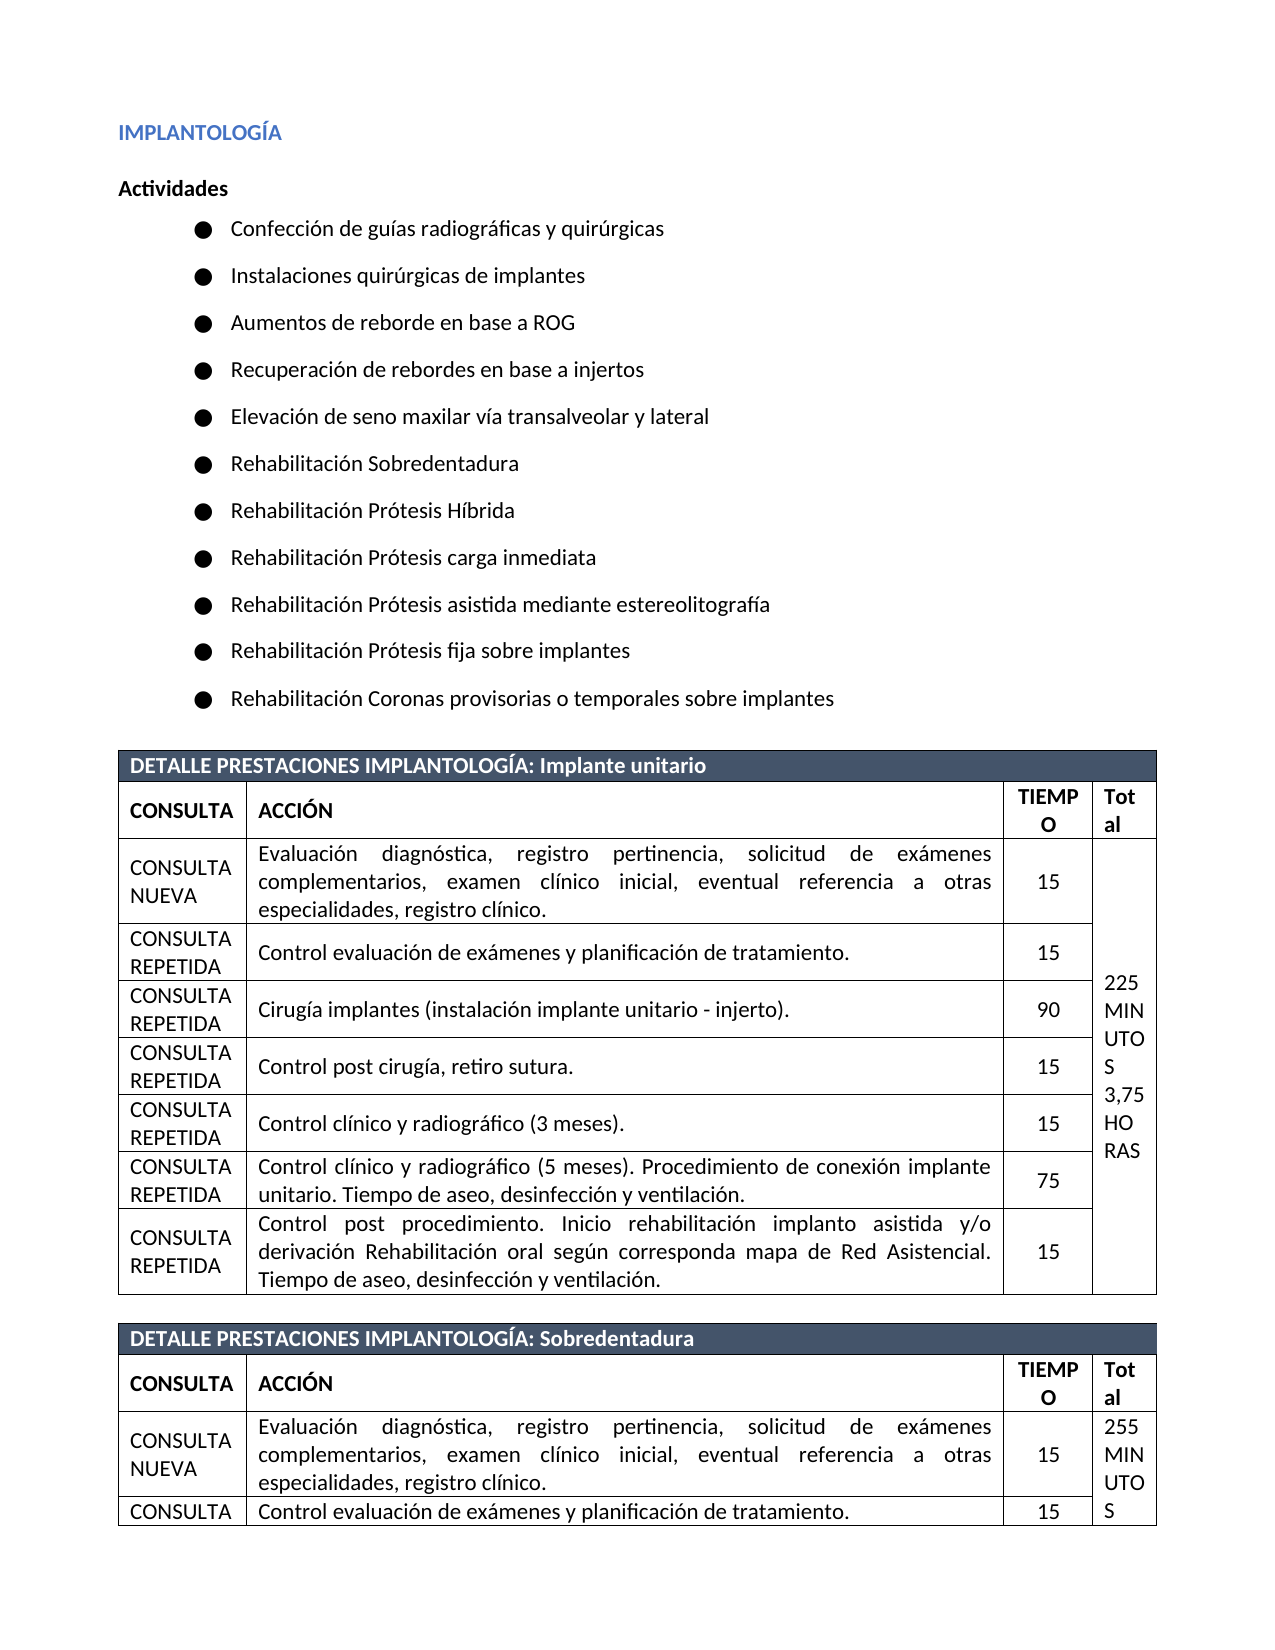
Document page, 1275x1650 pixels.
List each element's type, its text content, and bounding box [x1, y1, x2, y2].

table_cell CONSULTA REPETIDA [119, 1497, 246, 1525]
table_cell Cirugía implantes (instalación implante unitario - injerto). [247, 981, 1003, 1037]
list Instalaciones quirúrgicas de implantes [193, 249, 1157, 296]
list Rehabilitación Sobredentadura [193, 437, 1157, 484]
table_cell CONSULTA [119, 1355, 246, 1411]
text Actividades [118, 174, 1157, 202]
table_cell 90 [1004, 981, 1092, 1037]
table_cell 15 [1004, 1497, 1092, 1525]
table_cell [247, 1497, 1003, 1525]
table_cell CONSULTA REPETIDA [119, 1038, 246, 1094]
table_cell CONSULTA REPETIDA [119, 1152, 246, 1208]
table_cell ACCIÓN [247, 1355, 1003, 1411]
table_cell 255 MINUTOS 4,25 HORAS [1093, 1412, 1156, 1525]
text IMPLANTOLOGÍA [118, 118, 1157, 146]
table_cell Evaluación diagnóstica, registro pertinencia, solicitud de exámenes complementarios, examen clínico inicial, eventual referencia a otras especialidades, registro clínico. [247, 839, 1003, 923]
table_cell 15 [1004, 1095, 1092, 1151]
list Rehabilitación Prótesis fija sobre implantes [193, 625, 1157, 672]
table_cell Total [1093, 1355, 1156, 1411]
table_cell CONSULTA REPETIDA [119, 924, 246, 980]
table_cell Control clínico y radiográfico (5 meses). Procedimiento de conexión implante unitario. Tiempo de aseo, desinfección y ventilación. [247, 1152, 1003, 1208]
table_header DETALLE PRESTACIONES IMPLANTOLOGÍA: Sobredentadura [119, 1324, 1157, 1354]
table_cell Total [1093, 782, 1156, 838]
table_cell Control post cirugía, retiro sutura. [247, 1038, 1003, 1094]
table_cell Evaluación diagnóstica, registro pertinencia, solicitud de exámenes complementarios, examen clínico inicial, eventual referencia a otras especialidades, registro clínico. [247, 1412, 1003, 1496]
table_cell 15 [1004, 1412, 1092, 1496]
table_cell CONSULTA REPETIDA [119, 1209, 246, 1293]
table_cell Control clínico y radiográfico (3 meses). [247, 1095, 1003, 1151]
list Elevación de seno maxilar vía transalveolar y lateral [193, 390, 1157, 437]
list Rehabilitación Prótesis Híbrida [193, 484, 1157, 531]
table_cell Control evaluación de exámenes y planificación de tratamiento. [247, 924, 1003, 980]
table_cell CONSULTA [119, 782, 246, 838]
list Rehabilitación Coronas provisorias o temporales sobre implantes [193, 672, 1157, 719]
table_cell CONSULTA NUEVA [119, 839, 246, 923]
table_cell TIEMPO [1004, 782, 1092, 838]
table_header DETALLE PRESTACIONES IMPLANTOLOGÍA: Implante unitario [119, 751, 1156, 781]
table_cell CONSULTA NUEVA [119, 1412, 246, 1496]
table_cell 15 [1004, 839, 1092, 923]
table_cell 15 [1004, 1209, 1092, 1293]
list Recuperación de rebordes en base a injertos [193, 343, 1157, 390]
table_cell CONSULTA REPETIDA [119, 1095, 246, 1151]
list Rehabilitación Prótesis carga inmediata [193, 531, 1157, 578]
table_cell 225 MINUTOS 3,75 HORAS [1093, 839, 1156, 1293]
table_cell ACCIÓN [247, 782, 1003, 838]
list Aumentos de reborde en base a ROG [193, 296, 1157, 343]
table_cell CONSULTA REPETIDA [119, 981, 246, 1037]
table_cell 15 [1004, 924, 1092, 980]
table_cell TIEMPO [1004, 1355, 1092, 1411]
list Rehabilitación Prótesis asistida mediante estereolitografía [193, 578, 1157, 625]
list Confección de guías radiográficas y quirúrgicas [193, 202, 1157, 249]
table_cell 75 [1004, 1152, 1092, 1208]
table_cell 15 [1004, 1038, 1092, 1094]
